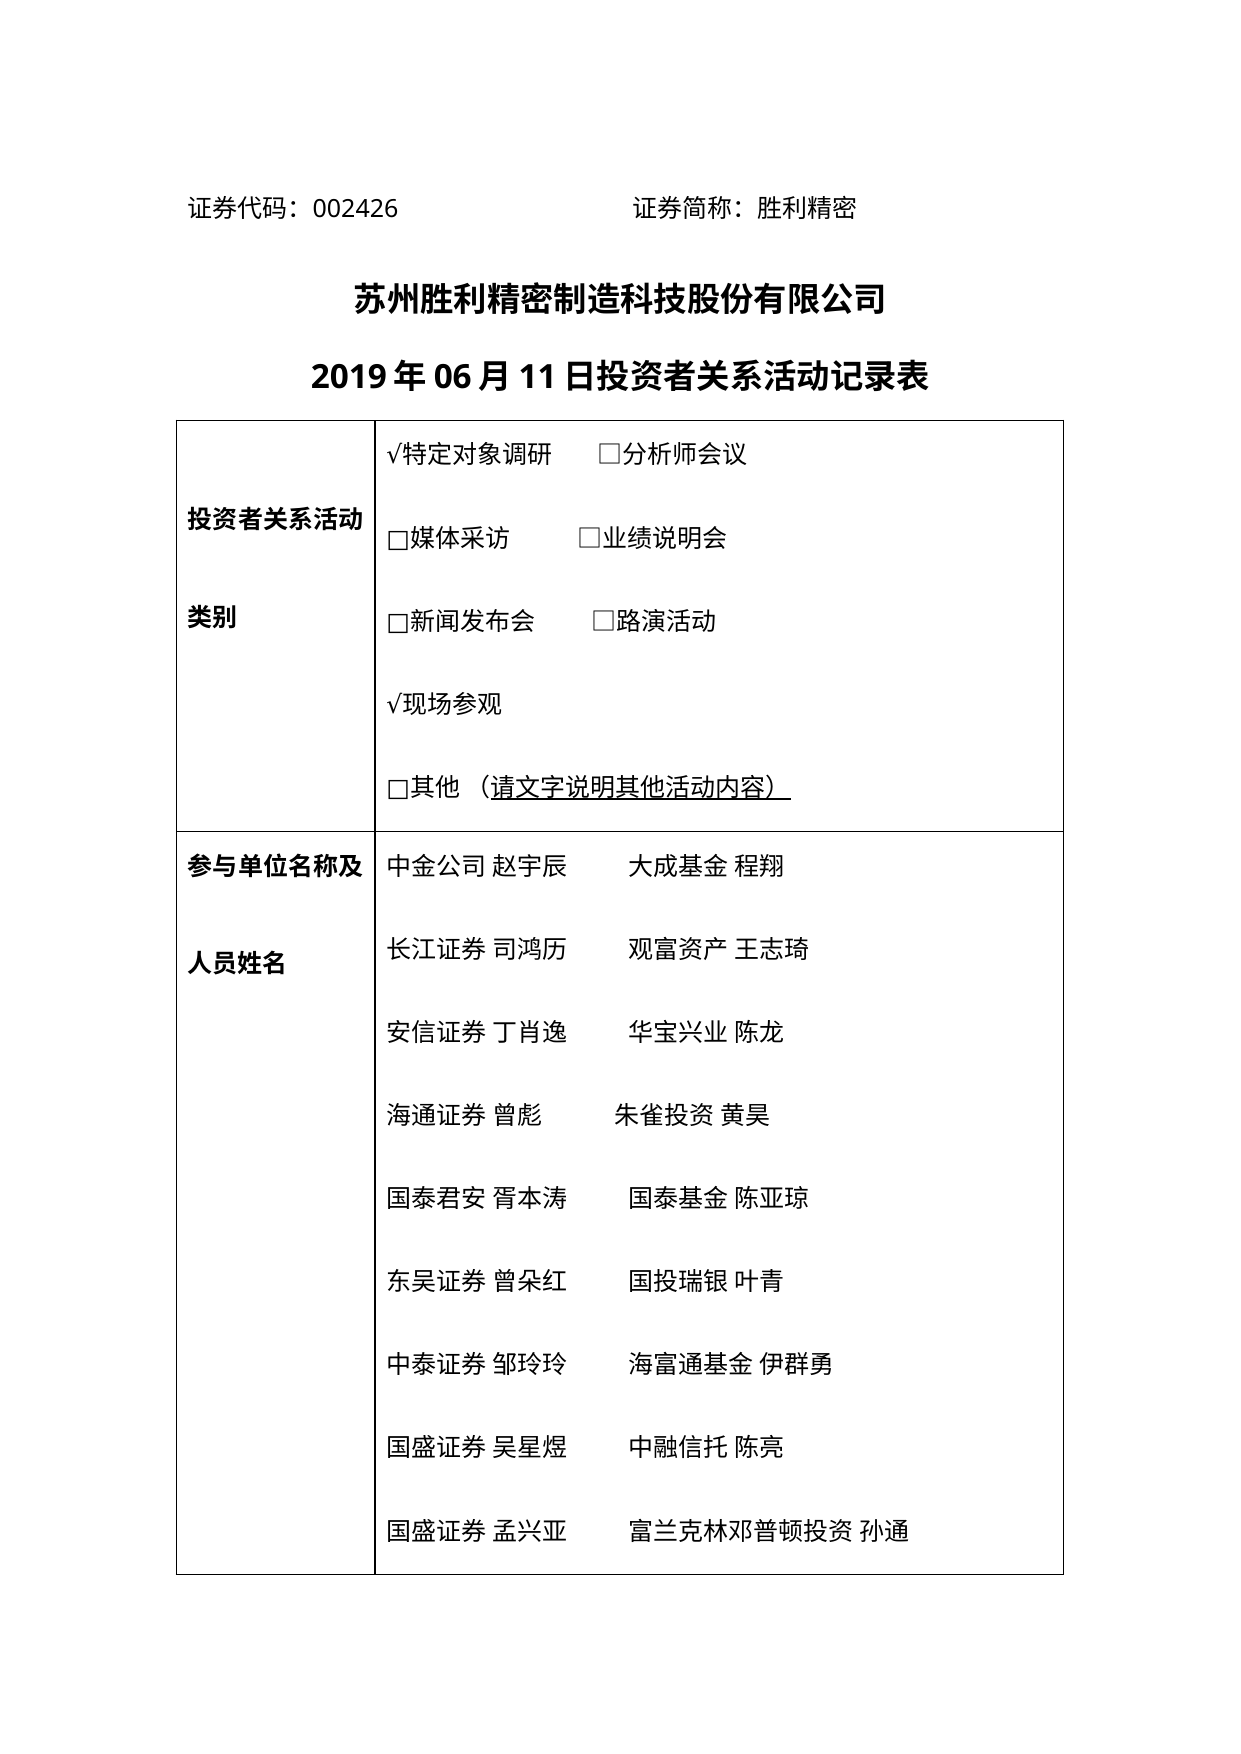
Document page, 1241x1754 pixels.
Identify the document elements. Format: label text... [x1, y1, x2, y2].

table_cell 参与单位名称及人员姓名 [177, 832, 374, 1574]
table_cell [376, 832, 1063, 1574]
text 苏州胜利精密制造科技股份有限公司 [187, 264, 1053, 329]
text 证券代码：002426 证券简称：胜利精密 [187, 174, 1053, 239]
table_header 投资者关系活动类别 [177, 421, 374, 831]
table_header √特定对象调研 □分析师会议 □媒体采访 □业绩说明会 □新闻发布会 □路演活动 √现场参观 □其他 （请文字说明其他活动内容） [376, 421, 1063, 831]
text 2019年06月11日投资者关系活动记录表 [187, 342, 1053, 407]
